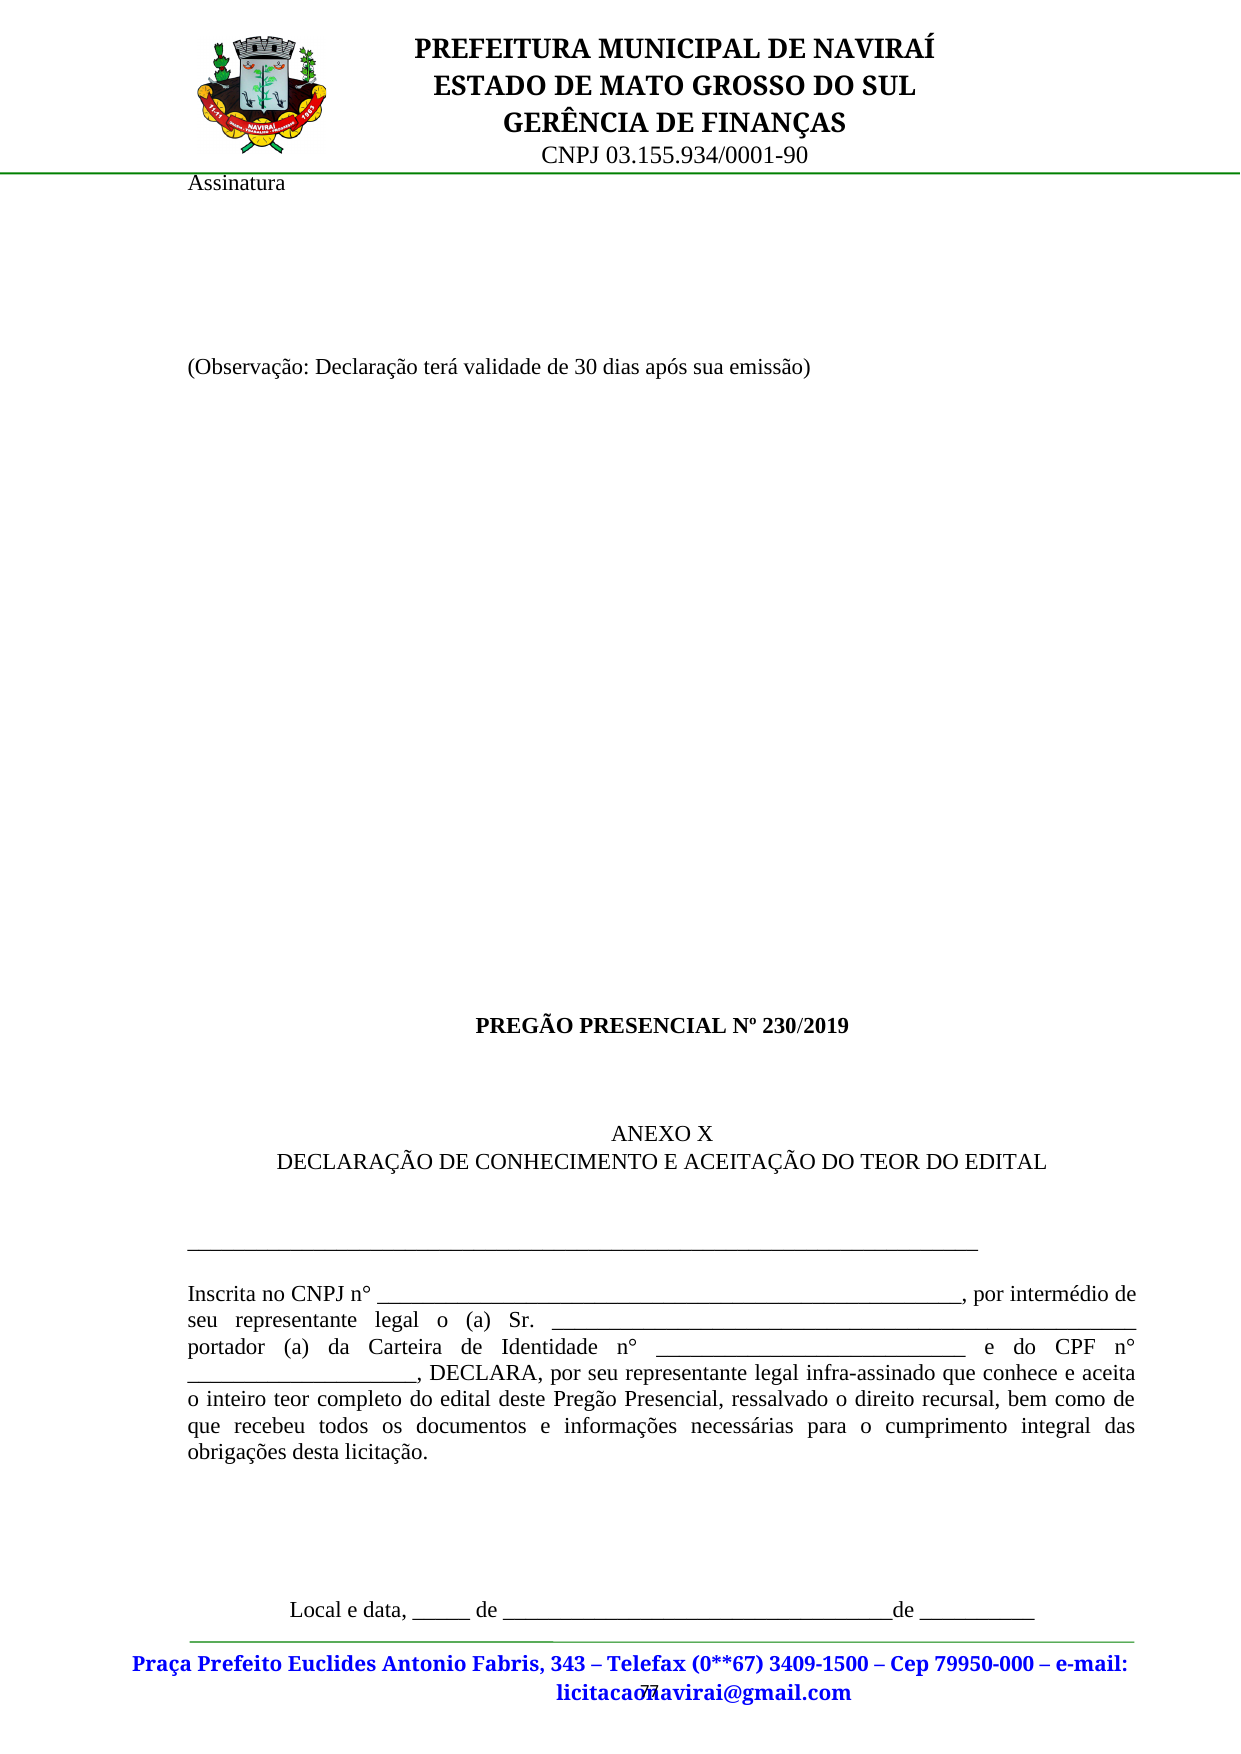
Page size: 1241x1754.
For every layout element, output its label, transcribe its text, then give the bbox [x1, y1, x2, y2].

text Local e data, _____ de __________________________________de __________ [187, 1596, 1137, 1623]
text Inscrita no CNPJ n° ___________________________________________________, por intermédio de seu representante legal o (a) Sr. ___________________________________________________ portador (a) da Carteira de Identidade n° ___________________________ e do CPF n° ____________________, DECLARA, por seu representante legal infra-assinado que conhece e aceita o inteiro teor completo do edital deste Pregão Presencial, ressalvado o direito recursal, bem como de que recebeu todos os documentos e informações necessárias para o cumprimento integral das obrigações desta licitação. [187, 1280, 1137, 1464]
text (Observação: Declaração terá validade de 30 dias após sua emissão) [187, 353, 1137, 380]
text Assinatura [187, 169, 1137, 195]
text PREGÃO PRESENCIAL Nº 230/2019 [187, 1012, 1137, 1039]
text ANEXO X [187, 1120, 1137, 1146]
text _____________________________________________________________________ [187, 1227, 1137, 1254]
picture [197, 36, 327, 154]
text DECLARAÇÃO DE CONHECIMENTO E ACEITAÇÃO DO TEOR DO EDITAL [187, 1148, 1137, 1174]
